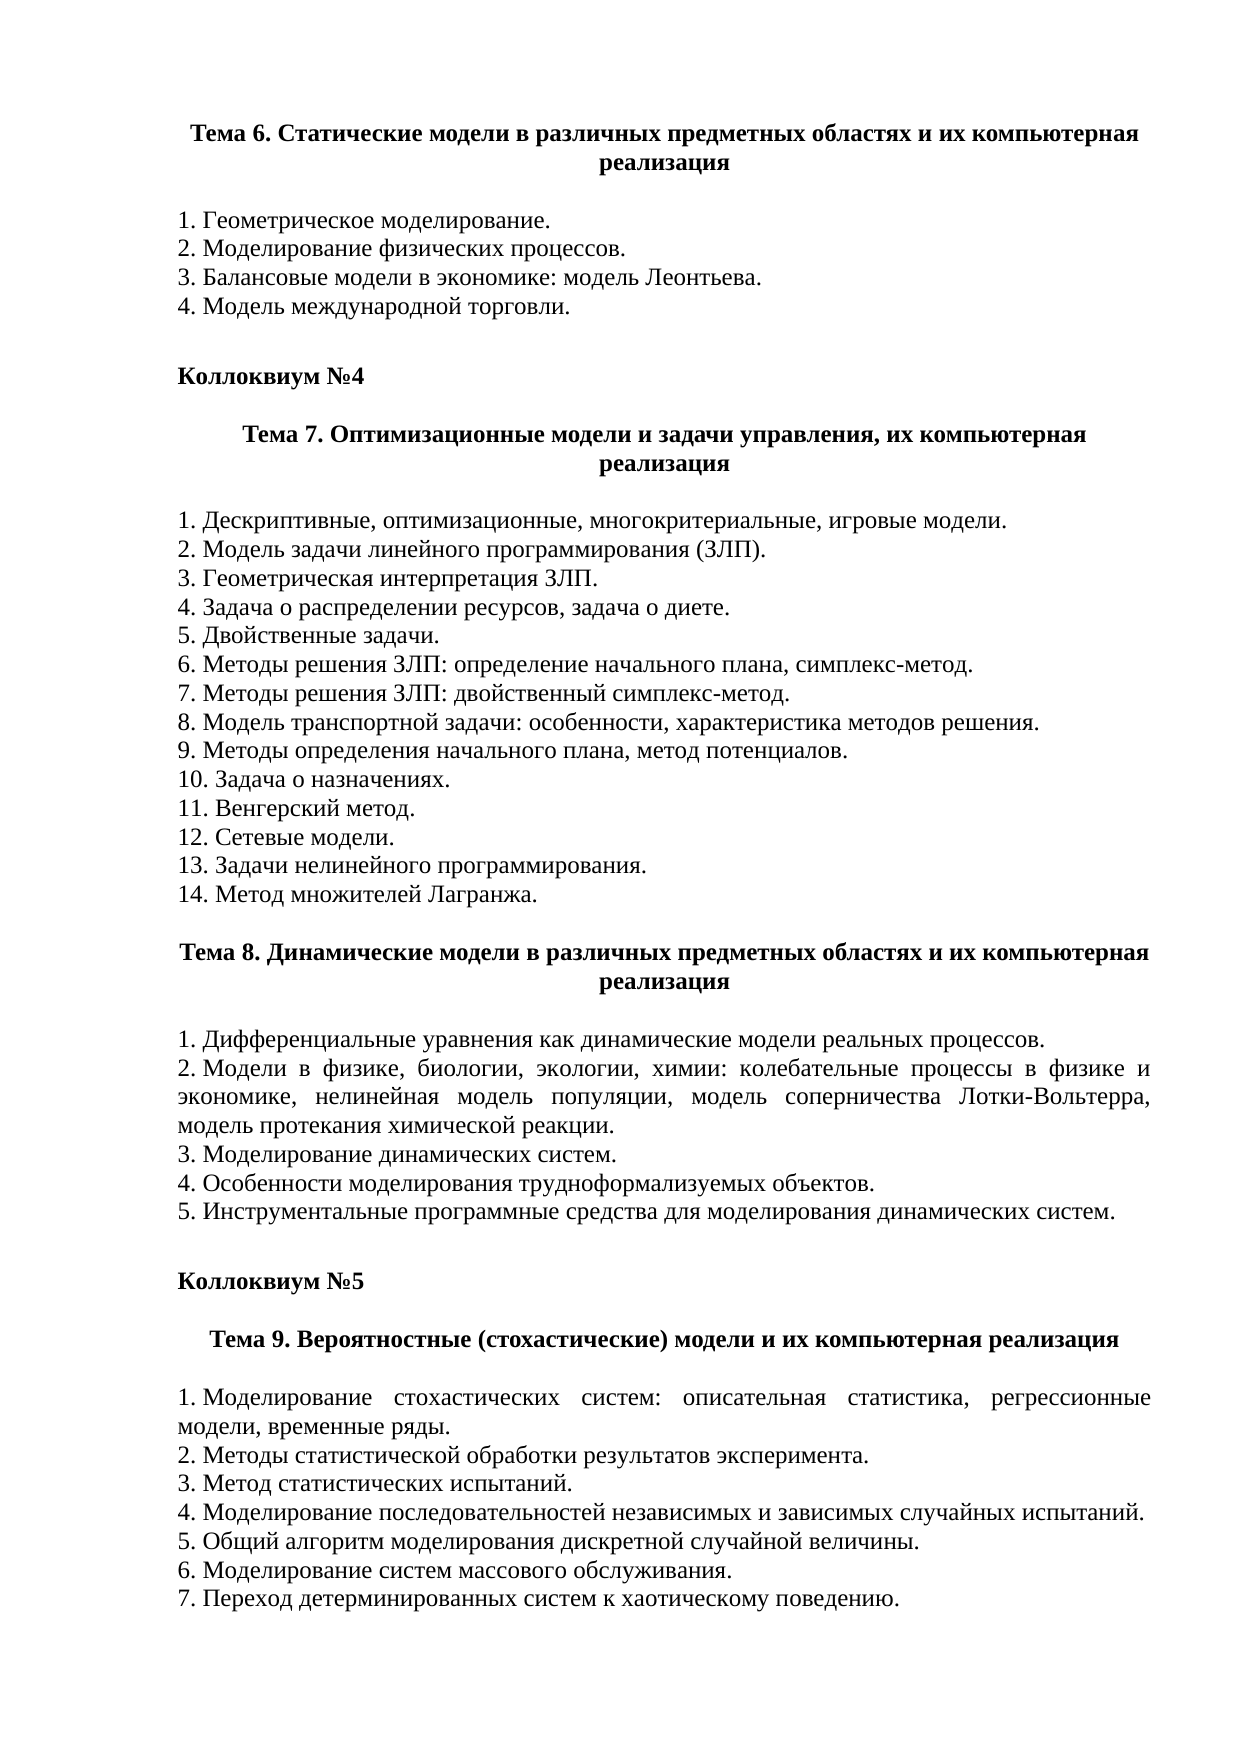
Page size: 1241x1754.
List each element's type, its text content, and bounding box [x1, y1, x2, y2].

text 2. Моделирование физических процессов. [177, 233, 1152, 262]
text 6. Моделирование систем массового обслуживания. [177, 1555, 1152, 1583]
text 5. Двойственные задачи. [177, 621, 1152, 649]
text Тема 6. Статические модели в различных предметных областях и их компьютерная реализация [177, 118, 1152, 176]
text 2. Методы статистической обработки результатов эксперимента. [177, 1440, 1152, 1468]
text 1. Геометрическое моделирование. [177, 205, 1152, 233]
text Коллоквиум №5 [177, 1266, 1152, 1295]
text 11. Венгерский метод. [177, 793, 1152, 822]
text 3. Балансовые модели в экономике: модель Леонтьева. [177, 262, 1152, 291]
text 12. Сетевые модели. [177, 822, 1152, 851]
text Тема 8. Динамические модели в различных предметных областях и их компьютерная реализация [177, 937, 1152, 995]
text 1. Дескриптивные, оптимизационные, многокритериальные, игровые модели. [177, 506, 1152, 534]
text 1. Дифференциальные уравнения как динамические модели реальных процессов. [177, 1024, 1152, 1053]
text 9. Методы определения начального плана, метод потенциалов. [177, 736, 1152, 764]
text 2. Модели в физике, биологии, экологии, химии: колебательные процессы в физике и экономике, нелинейная модель популяции, модель соперничества Лотки-Вольтерра, модель протекания химической реакции. [177, 1053, 1152, 1139]
text 8. Модель транспортной задачи: особенности, характеристика методов решения. [177, 707, 1152, 736]
text Коллоквиум №4 [177, 361, 1152, 390]
text 5. Общий алгоритм моделирования дискретной случайной величины. [177, 1526, 1152, 1555]
text 3. Моделирование динамических систем. [177, 1139, 1152, 1168]
text 4. Задача о распределении ресурсов, задача о диете. [177, 592, 1152, 621]
text 4. Моделирование последовательностей независимых и зависимых случайных испытаний. [177, 1497, 1152, 1526]
text Тема 7. Оптимизационные модели и задачи управления, их компьютерная реализация [177, 419, 1152, 476]
text 5. Инструментальные программные средства для моделирования динамических систем. [177, 1196, 1152, 1225]
text 4. Модель международной торговли. [177, 291, 1152, 320]
text 10. Задача о назначениях. [177, 764, 1152, 793]
text 2. Модель задачи линейного программирования (ЗЛП). [177, 534, 1152, 563]
text 4. Особенности моделирования трудноформализуемых объектов. [177, 1168, 1152, 1196]
text 3. Метод статистических испытаний. [177, 1468, 1152, 1497]
text 7. Методы решения ЗЛП: двойственный симплекс-метод. [177, 678, 1152, 707]
text 6. Методы решения ЗЛП: определение начального плана, симплекс-метод. [177, 649, 1152, 678]
text 1. Моделирование стохастических систем: описательная статистика, регрессионные модели, временные ряды. [177, 1382, 1152, 1440]
text 14. Метод множителей Лагранжа. [177, 879, 1152, 908]
text 13. Задачи нелинейного программирования. [177, 851, 1152, 879]
text 3. Геометрическая интерпретация ЗЛП. [177, 563, 1152, 592]
text 7. Переход детерминированных систем к хаотическому поведению. [177, 1583, 1152, 1612]
text Тема 9. Вероятностные (стохастические) модели и их компьютерная реализация [177, 1324, 1152, 1353]
